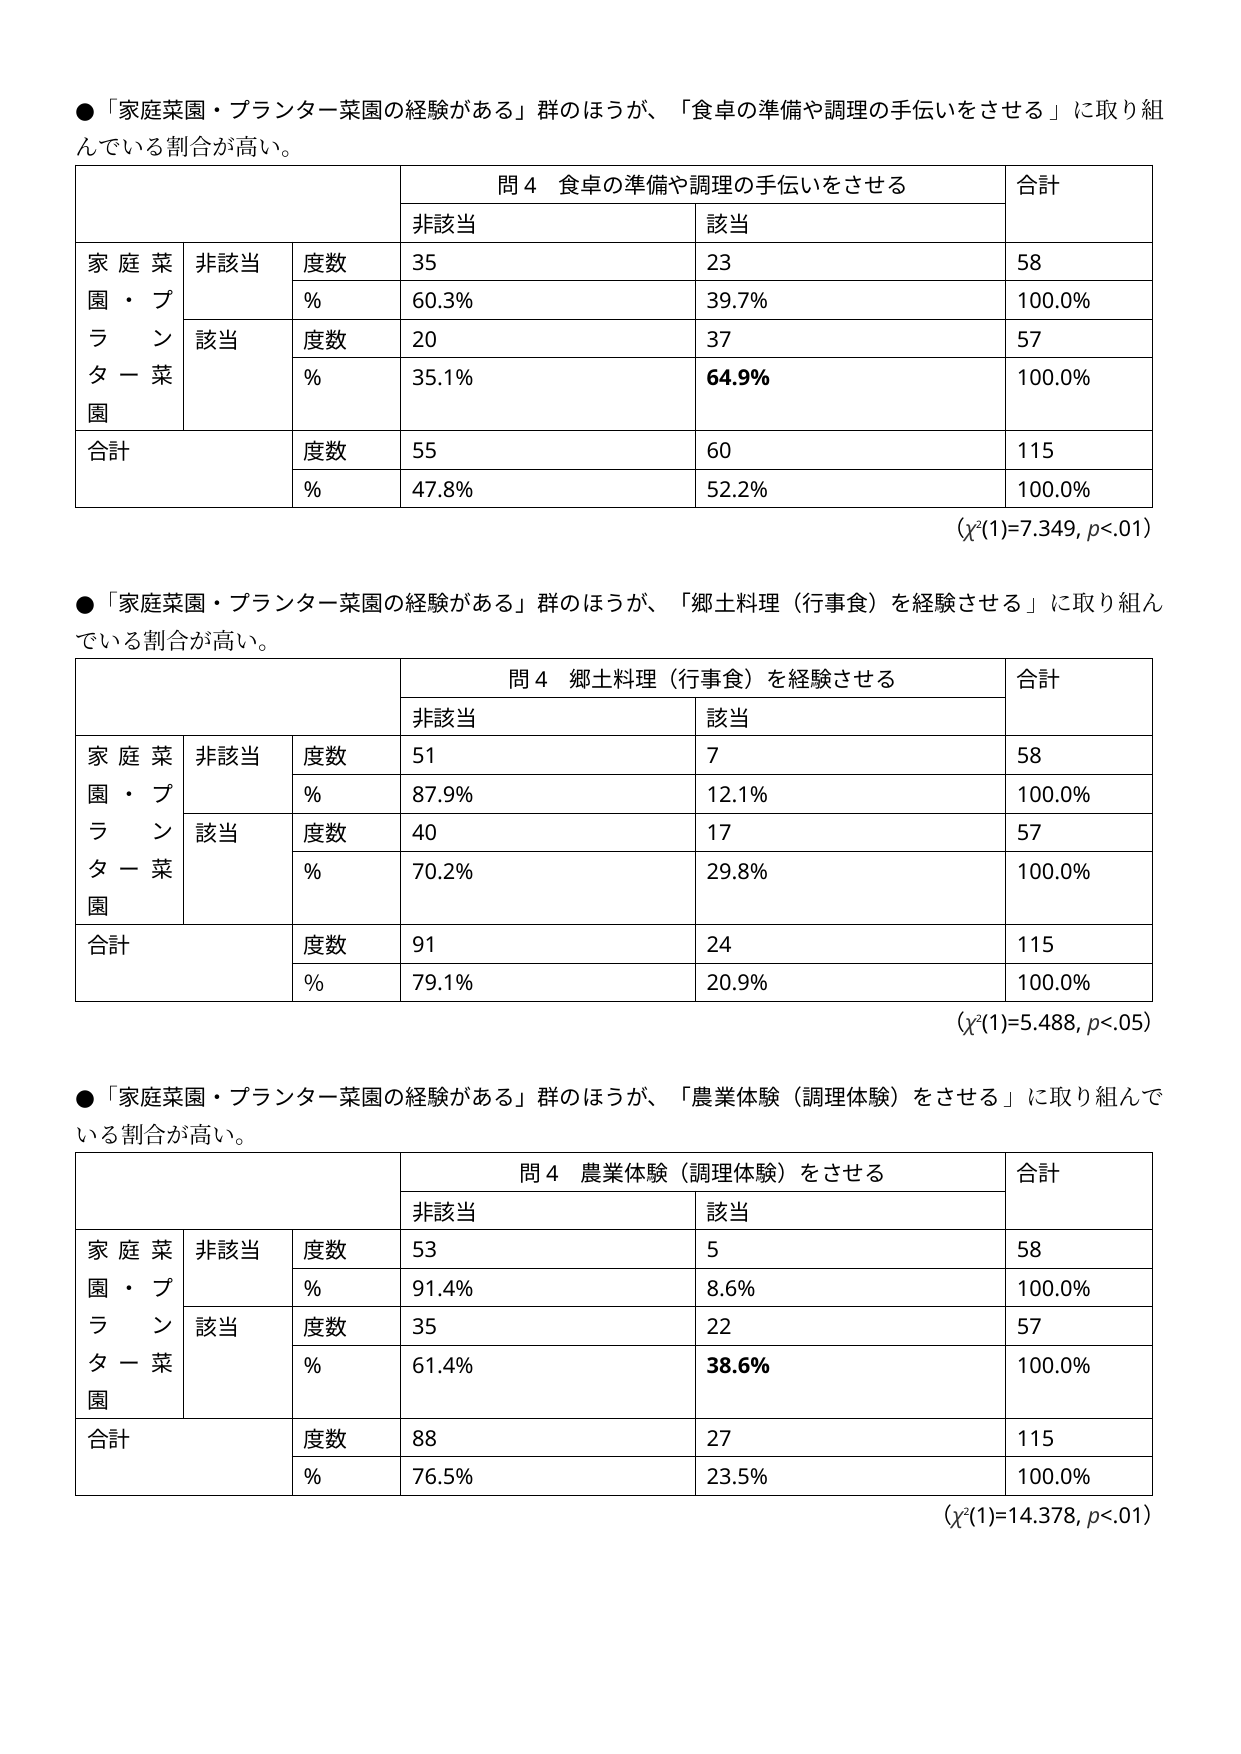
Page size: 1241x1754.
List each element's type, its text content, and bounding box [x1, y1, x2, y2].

table_cell 度数 [293, 814, 400, 851]
table_cell 家庭菜園・プランター菜園 [76, 1230, 183, 1418]
table_cell 51 [401, 736, 695, 774]
table_cell 度数 [293, 320, 400, 357]
table_cell 度数 [293, 925, 400, 962]
table_cell 12.1% [696, 775, 1005, 812]
table_cell 35 [401, 243, 695, 280]
table_cell 7 [696, 736, 1005, 774]
table_cell % [293, 852, 400, 924]
table_cell 100.0% [1006, 1457, 1152, 1495]
text ●「家庭菜園・プランター菜園の経験がある」群のほうが、「食卓の準備や調理の手伝いをさせる」に取り組んでいる割合が高い。 [75, 89, 1165, 164]
table_cell 度数 [293, 243, 400, 280]
table_cell 100.0% [1006, 852, 1152, 924]
table_cell % [293, 470, 400, 507]
table_cell 76.5% [401, 1457, 695, 1495]
table_cell 58 [1006, 243, 1152, 280]
table_cell 91.4% [401, 1269, 695, 1306]
text （χ2(1)=7.349, p<.01） [75, 508, 1165, 546]
table_cell 度数 [293, 1307, 400, 1345]
table_cell 79.1% [401, 964, 695, 1001]
table_cell 60 [696, 431, 1005, 469]
table_cell 58 [1006, 736, 1152, 774]
table_cell 非該当 [401, 698, 695, 735]
table_cell 27 [696, 1419, 1005, 1456]
table_cell 37 [696, 320, 1005, 357]
table_cell 40 [401, 814, 695, 851]
table_cell 100.0% [1006, 1346, 1152, 1418]
table_cell 29.8% [696, 852, 1005, 924]
table_cell 53 [401, 1230, 695, 1268]
table_cell % [293, 775, 400, 812]
table_cell % [293, 358, 400, 430]
table_cell 91 [401, 925, 695, 962]
text ●「家庭菜園・プランター菜園の経験がある」群のほうが、「郷土料理（行事食）を経験させる」に取り組んでいる割合が高い。 [75, 583, 1165, 658]
table_header [76, 166, 400, 242]
table_cell 55 [401, 431, 695, 469]
table_cell 57 [1006, 814, 1152, 851]
table_cell 非該当 [184, 736, 292, 812]
table_cell 該当 [696, 698, 1005, 735]
table_cell 23.5% [696, 1457, 1005, 1495]
table_cell 57 [1006, 320, 1152, 357]
table_cell 度数 [293, 431, 400, 469]
table_cell 家庭菜園・プランター菜園 [76, 736, 183, 924]
table_cell 20.9% [696, 964, 1005, 1001]
table_cell % [293, 1269, 400, 1306]
table_cell 115 [1006, 925, 1152, 962]
table_cell 23 [696, 243, 1005, 280]
table_cell 88 [401, 1419, 695, 1456]
table_cell 61.4% [401, 1346, 695, 1418]
table_cell 度数 [293, 736, 400, 774]
table_header 合計 [1006, 659, 1152, 735]
table_cell ％ [293, 964, 400, 1001]
table_header 問4 郷土料理（行事食）を経験させる [401, 659, 1005, 697]
table_cell 合計 [76, 925, 292, 1001]
table_cell 17 [696, 814, 1005, 851]
table_cell 22 [696, 1307, 1005, 1345]
text ●「家庭菜園・プランター菜園の経験がある」群のほうが、「農業体験（調理体験）をさせる」に取り組んでいる割合が高い。 [75, 1077, 1165, 1152]
table_cell 35.1% [401, 358, 695, 430]
table_cell 100.0% [1006, 1269, 1152, 1306]
table_cell 52.2% [696, 470, 1005, 507]
table_cell 該当 [696, 204, 1005, 242]
table_cell 24 [696, 925, 1005, 962]
table_cell 87.9% [401, 775, 695, 812]
table_cell 該当 [184, 1307, 292, 1418]
table_cell 非該当 [401, 204, 695, 242]
table_header [76, 659, 400, 735]
table_cell 100.0% [1006, 775, 1152, 812]
table_cell % [293, 1346, 400, 1418]
table_cell % [293, 281, 400, 319]
text （χ2(1)=5.488, p<.05） [75, 1002, 1165, 1039]
table_cell 非該当 [184, 243, 292, 319]
table_cell 100.0% [1006, 470, 1152, 507]
table_header 合計 [1006, 1153, 1152, 1229]
table_cell 20 [401, 320, 695, 357]
table_cell 100.0% [1006, 281, 1152, 319]
table_cell 100.0% [1006, 964, 1152, 1001]
table_header 問4 農業体験（調理体験）をさせる [401, 1153, 1005, 1191]
table_header 合計 [1006, 166, 1152, 242]
text （χ2(1)=14.378, p<.01） [75, 1496, 1165, 1533]
table_cell 非該当 [184, 1230, 292, 1306]
table_cell 度数 [293, 1230, 400, 1268]
table_cell 35 [401, 1307, 695, 1345]
table_cell 58 [1006, 1230, 1152, 1268]
table_cell 115 [1006, 431, 1152, 469]
table_cell 非該当 [401, 1192, 695, 1229]
table_cell 該当 [696, 1192, 1005, 1229]
table_cell 47.8% [401, 470, 695, 507]
table_cell 57 [1006, 1307, 1152, 1345]
table_cell 70.2% [401, 852, 695, 924]
table_cell 38.6% [696, 1346, 1005, 1418]
table_cell 8.6% [696, 1269, 1005, 1306]
table_cell 合計 [76, 431, 292, 507]
table_cell 合計 [76, 1419, 292, 1495]
table_cell % [293, 1457, 400, 1495]
table_cell 100.0% [1006, 358, 1152, 430]
table_header 問4 食卓の準備や調理の手伝いをさせる [401, 166, 1005, 203]
table_cell 115 [1006, 1419, 1152, 1456]
table_header [76, 1153, 400, 1229]
table_cell 該当 [184, 320, 292, 430]
table_cell 64.9% [696, 358, 1005, 430]
table_cell 39.7% [696, 281, 1005, 319]
table_cell 該当 [184, 814, 292, 924]
table_cell 5 [696, 1230, 1005, 1268]
table_cell 度数 [293, 1419, 400, 1456]
table_cell 60.3% [401, 281, 695, 319]
table_cell 家庭菜園・プランター菜園 [76, 243, 183, 430]
